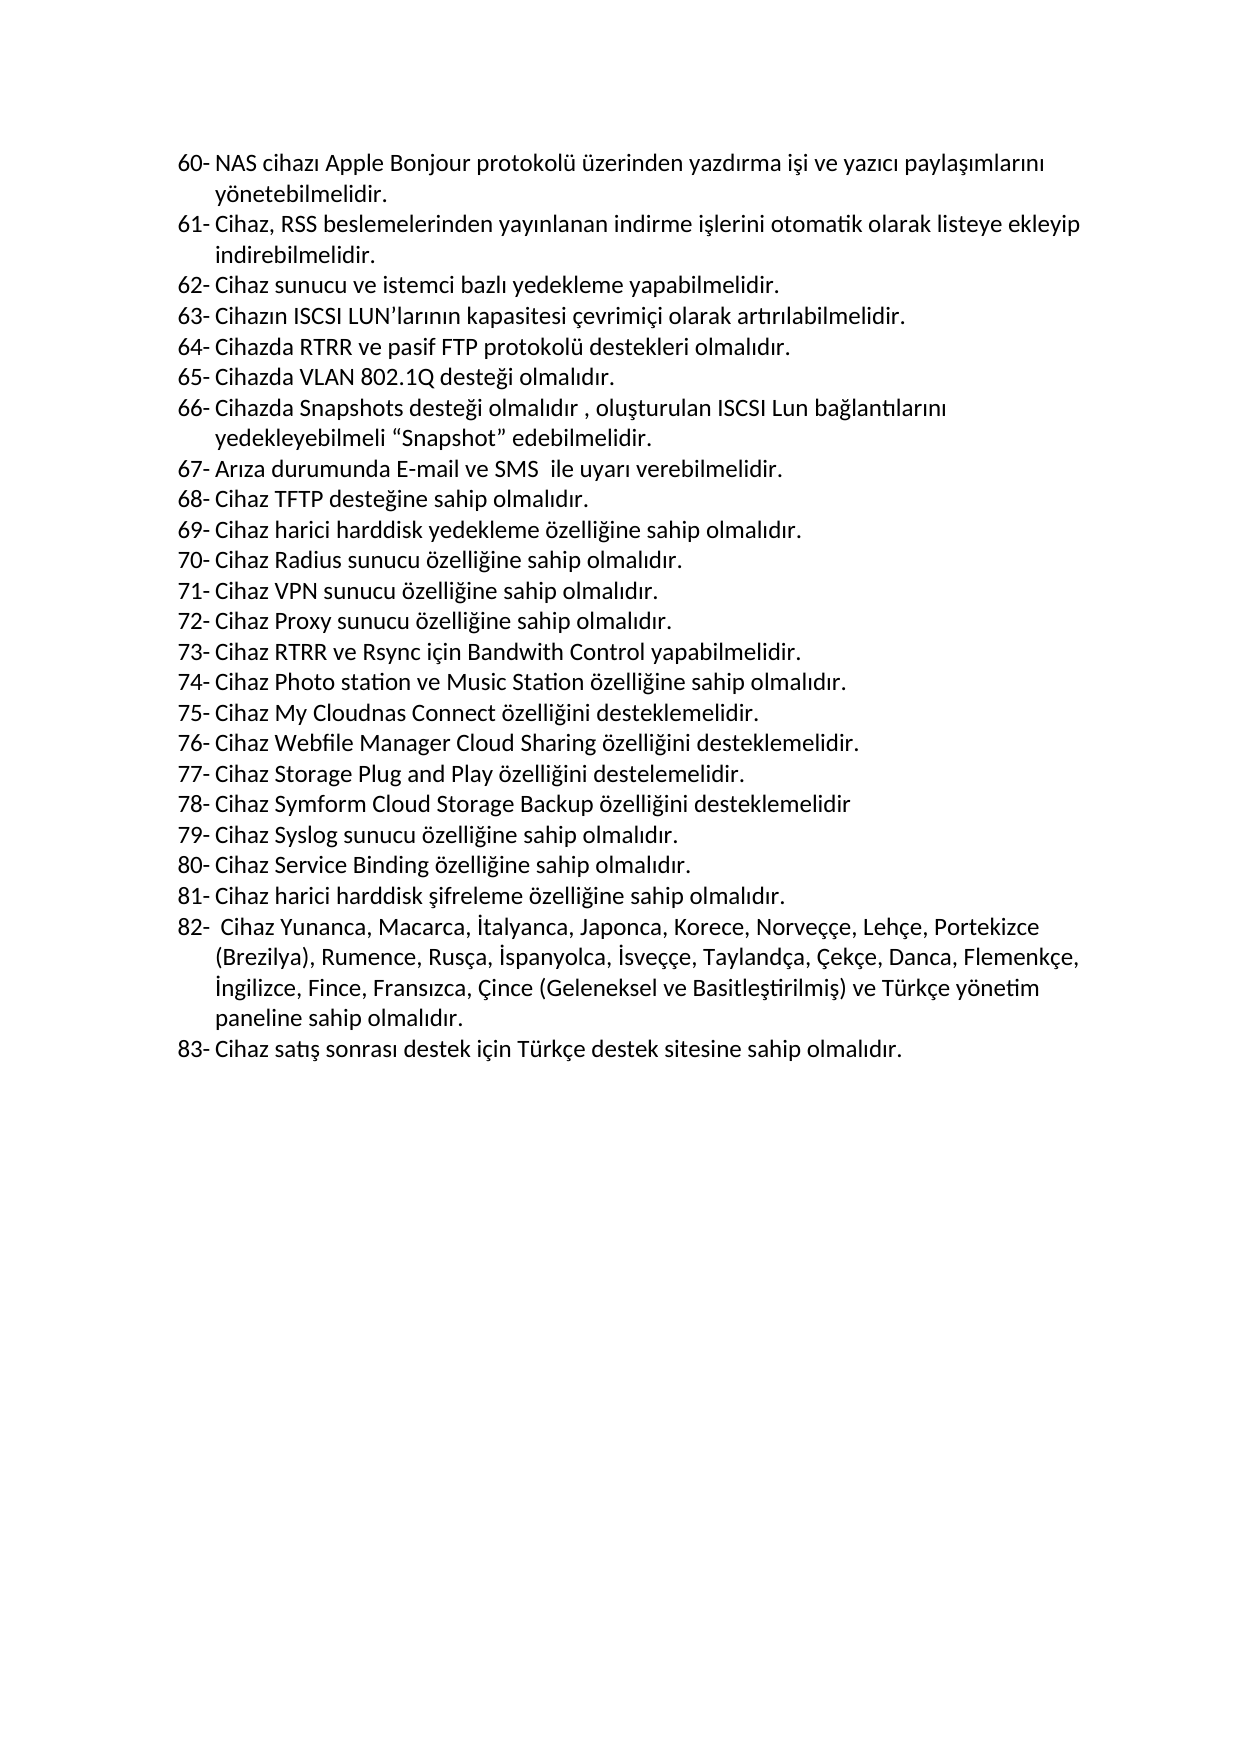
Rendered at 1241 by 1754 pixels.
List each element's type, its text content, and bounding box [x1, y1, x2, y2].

list Cihaz VPN sunucu özelliğine sahip olmalıdır. [177, 575, 1093, 605]
list Cihaz Symform Cloud Storage Backup özelliğini desteklemelidir [177, 788, 1093, 819]
list NAS cihazı Apple Bonjour protokolü üzerinden yazdırma işi ve yazıcı paylaşımlarını yönetebilmelidir. [177, 148, 1093, 209]
list Arıza durumunda E-mail ve SMS ile uyarı verebilmelidir. [177, 453, 1093, 483]
list Cihazda RTRR ve pasif FTP protokolü destekleri olmalıdır. [177, 331, 1093, 361]
list Cihaz satış sonrası destek için Türkçe destek sitesine sahip olmalıdır. [177, 1033, 1093, 1063]
list Cihaz Service Binding özelliğine sahip olmalıdır. [177, 849, 1093, 880]
list Cihaz Storage Plug and Play özelliğini destelemelidir. [177, 758, 1093, 788]
list Cihaz Photo station ve Music Station özelliğine sahip olmalıdır. [177, 666, 1093, 697]
list Cihaz TFTP desteğine sahip olmalıdır. [177, 483, 1093, 514]
list Cihaz Yunanca, Macarca, İtalyanca, Japonca, Korece, Norveççe, Lehçe, Portekizce (Brezilya), Rumence, Rusça, İspanyolca, İsveççe, Taylandça, Çekçe, Danca, Flemenkçe, İngilizce, Fince, Fransızca, Çince (Geleneksel ve Basitleştirilmiş) ve Türkçe yönetim paneline sahip olmalıdır. [177, 911, 1093, 1033]
list Cihaz Webfile Manager Cloud Sharing özelliğini desteklemelidir. [177, 727, 1093, 758]
list Cihazın ISCSI LUN’larının kapasitesi çevrimiçi olarak artırılabilmelidir. [177, 300, 1093, 331]
list Cihaz RTRR ve Rsync için Bandwith Control yapabilmelidir. [177, 636, 1093, 666]
list Cihaz Proxy sunucu özelliğine sahip olmalıdır. [177, 605, 1093, 636]
list Cihaz harici harddisk şifreleme özelliğine sahip olmalıdır. [177, 880, 1093, 911]
list Cihaz My Cloudnas Connect özelliğini desteklemelidir. [177, 697, 1093, 727]
list Cihazda Snapshots desteği olmalıdır , oluşturulan ISCSI Lun bağlantılarını yedekleyebilmeli “Snapshot” edebilmelidir. [177, 392, 1093, 453]
list Cihaz sunucu ve istemci bazlı yedekleme yapabilmelidir. [177, 270, 1093, 300]
list Cihaz Radius sunucu özelliğine sahip olmalıdır. [177, 544, 1093, 575]
list Cihaz Syslog sunucu özelliğine sahip olmalıdır. [177, 819, 1093, 849]
list Cihaz harici harddisk yedekleme özelliğine sahip olmalıdır. [177, 514, 1093, 544]
list Cihazda VLAN 802.1Q desteği olmalıdır. [177, 361, 1093, 392]
list Cihaz, RSS beslemelerinden yayınlanan indirme işlerini otomatik olarak listeye ekleyip indirebilmelidir. [177, 209, 1093, 270]
